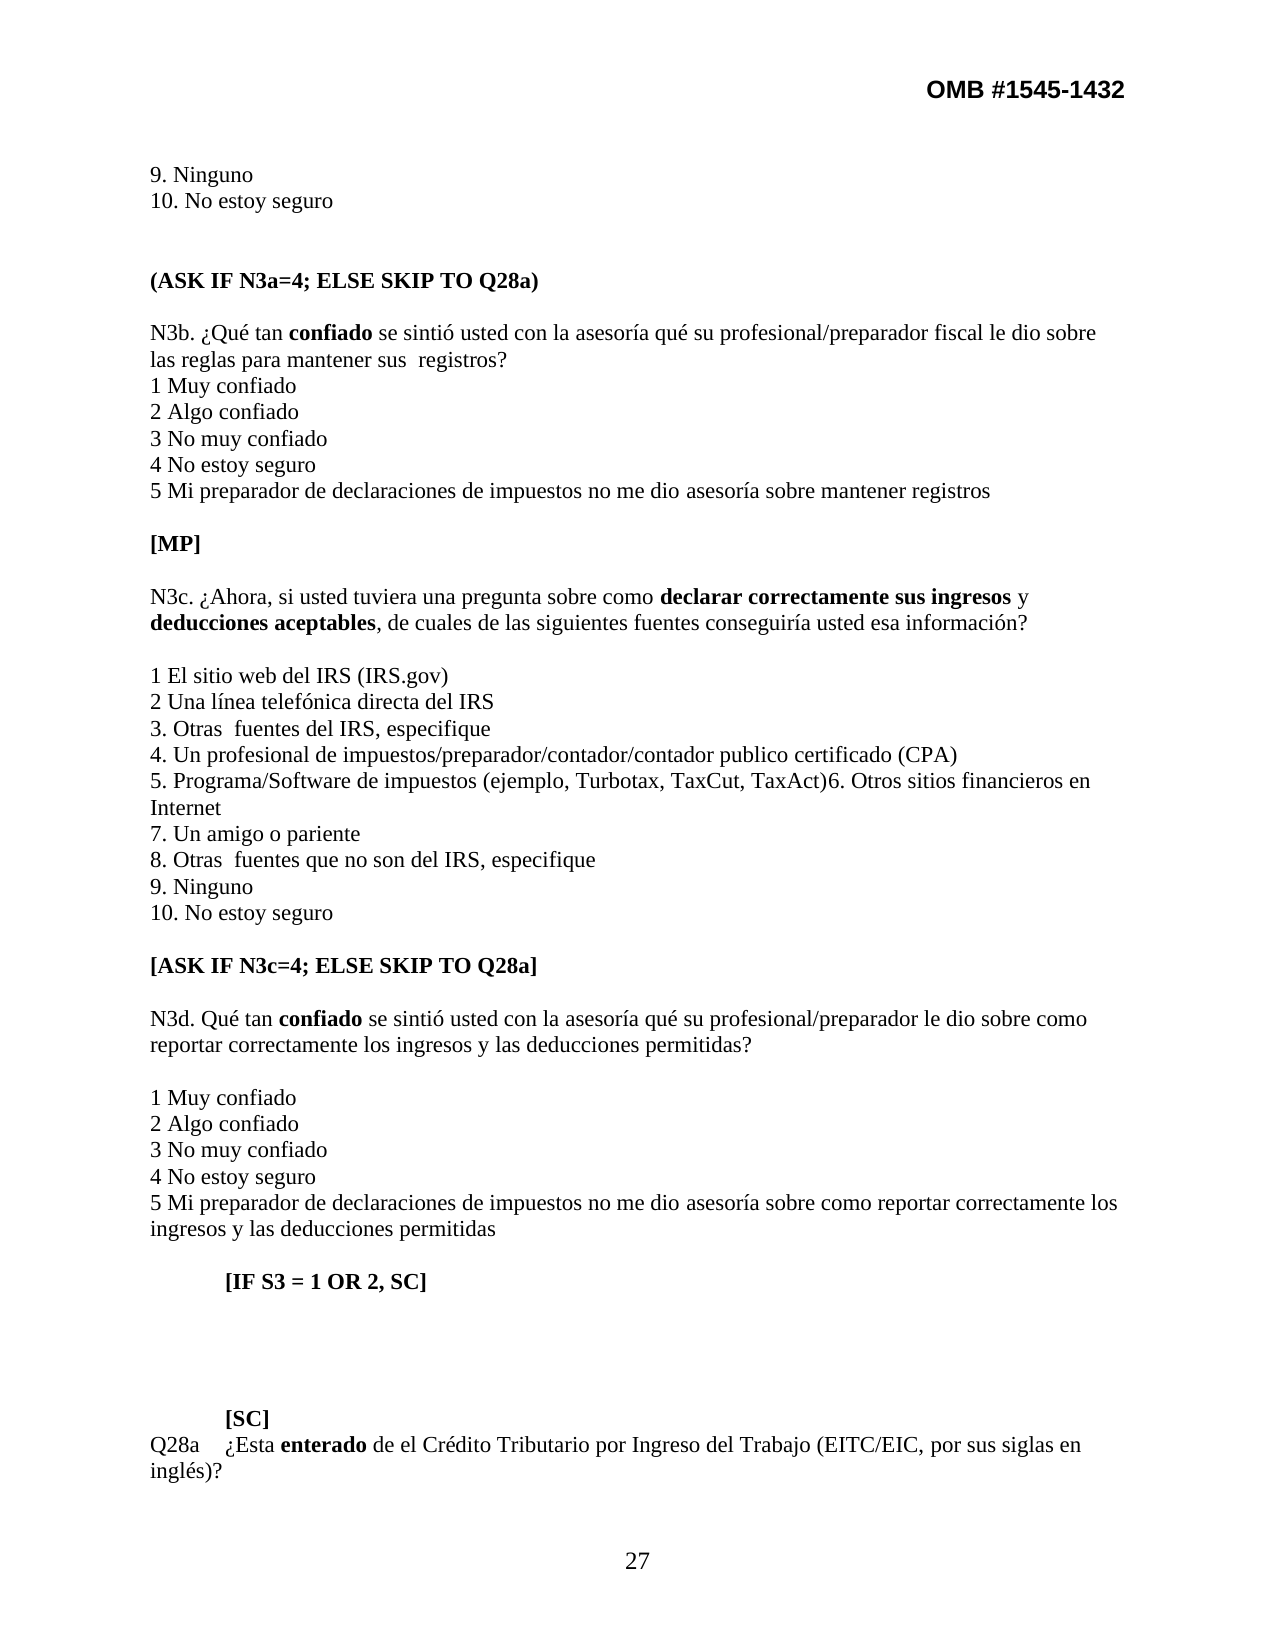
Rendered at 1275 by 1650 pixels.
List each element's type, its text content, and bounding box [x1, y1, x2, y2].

text 4. Un profesional de impuestos/preparador/contador/contador publico certificado (CPA) [150, 741, 1125, 767]
text [IF S3 = 1 OR 2, SC] [150, 1268, 1125, 1294]
text 3. Otras fuentes del IRS, especifique [150, 715, 1125, 741]
text 5. Programa/Software de impuestos (ejemplo, Turbotax, TaxCut, TaxAct)6. Otros sitios financieros en Internet [150, 767, 1125, 820]
text 10. No estoy seguro [150, 899, 1125, 926]
text 9. Ninguno [150, 161, 1125, 188]
text N3d. Qué tan confiado se sintió usted con la asesoría qué su profesional/preparador le dio sobre como reportar correctamente los ingresos y las deducciones permitidas? [150, 1004, 1125, 1057]
text 5 Mi preparador de declaraciones de impuestos no me dio asesoría sobre como reportar correctamente los ingresos y las deducciones permitidas [150, 1189, 1125, 1242]
text 4 No estoy seguro [150, 451, 1125, 477]
text 1 El sitio web del IRS (IRS.gov) [150, 662, 1125, 688]
text 3 No muy confiado [150, 425, 1125, 451]
text 2 Una línea telefónica directa del IRS [150, 688, 1125, 715]
text 9. Ninguno [150, 873, 1125, 899]
text 7. Un amigo o pariente [150, 820, 1125, 846]
text Q28a ¿Esta enterado de el Crédito Tributario por Ingreso del Trabajo (EITC/EIC, por sus siglas en inglés)? [150, 1431, 1125, 1484]
text [SC] [150, 1405, 1125, 1431]
text 4 No estoy seguro [150, 1163, 1125, 1189]
text 1 Muy confiado [150, 372, 1125, 398]
text N3b. ¿Qué tan confiado se sintió usted con la asesoría qué su profesional/preparador fiscal le dio sobre las reglas para mantener sus registros? [150, 319, 1125, 372]
text 8. Otras fuentes que no son del IRS, especifique [150, 846, 1125, 873]
text 3 No muy confiado [150, 1136, 1125, 1163]
text 2 Algo confiado [150, 1110, 1125, 1136]
text 1 Muy confiado [150, 1084, 1125, 1110]
text 2 Algo confiado [150, 398, 1125, 425]
text N3c. ¿Ahora, si usted tuviera una pregunta sobre como declarar correctamente sus ingresos y deducciones aceptables, de cuales de las siguientes fuentes conseguiría usted esa información? [150, 583, 1125, 636]
text [MP] [150, 530, 1125, 557]
text [ASK IF N3c=4; ELSE SKIP TO Q28a] [150, 952, 1125, 978]
text 10. No estoy seguro [150, 188, 1125, 214]
text (ASK IF N3a=4; ELSE SKIP TO Q28a) [150, 267, 1125, 293]
text 5 Mi preparador de declaraciones de impuestos no me dio asesoría sobre mantener registros [150, 477, 1125, 504]
